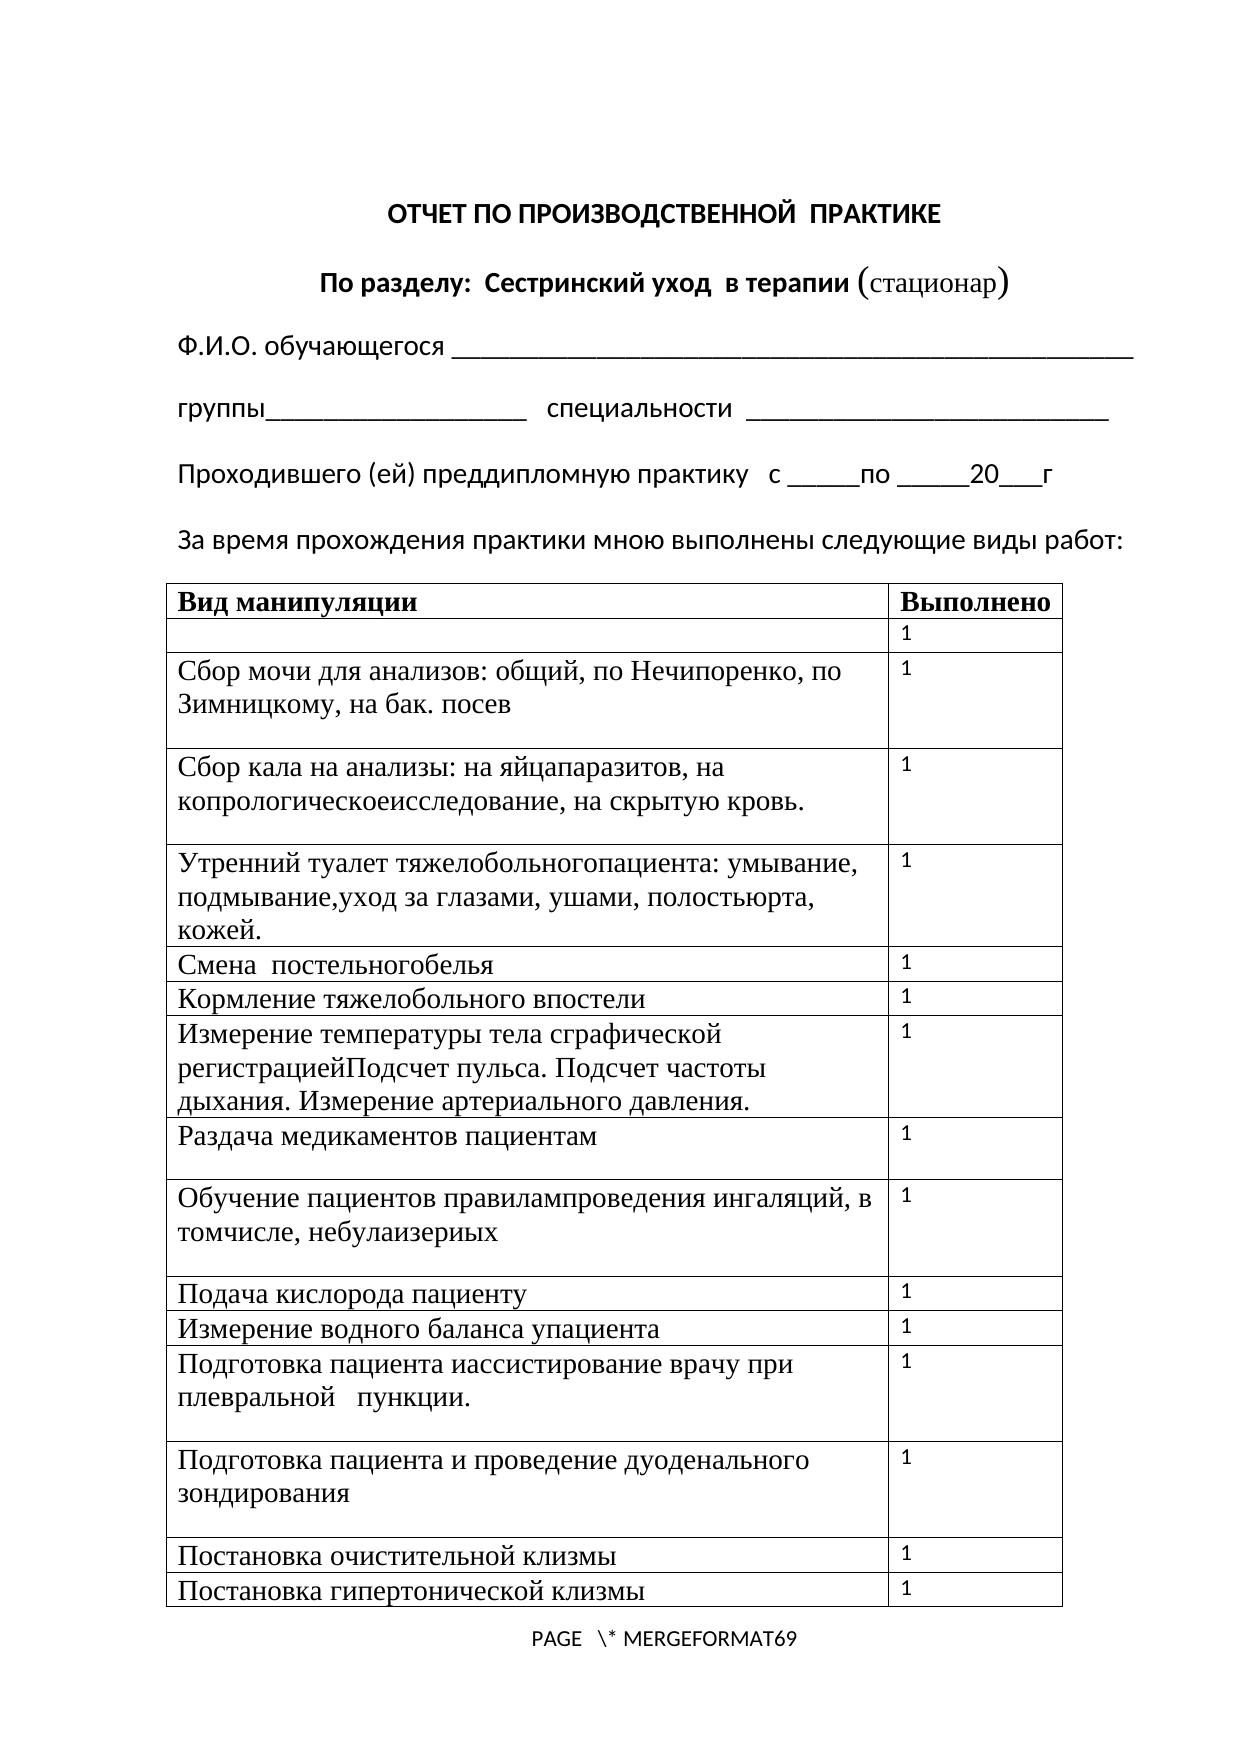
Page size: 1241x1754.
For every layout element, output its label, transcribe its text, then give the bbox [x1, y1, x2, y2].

table_cell 1 [889, 1118, 1062, 1179]
table_cell Смена постельногобелья [167, 947, 888, 981]
table_cell Подача кислорода пациенту [167, 1277, 888, 1310]
table_cell 1 [889, 653, 1062, 748]
table_cell 1 [889, 1180, 1062, 1276]
table_cell Сбор мочи для анализов: общий, по Нечипоренко, по Зимницкому, на бак. посев [167, 653, 888, 748]
text Ф.И.О. обучающегося _______________________________________________ [177, 327, 1152, 363]
table_cell Постановка гипертонической клизмы [167, 1573, 888, 1606]
text За время прохождения практики мною выполнены следующие виды работ: [177, 521, 1152, 557]
table_cell 1 [889, 845, 1062, 946]
table_cell 1 [889, 1016, 1062, 1117]
table_cell Постановка очистительной клизмы [167, 1538, 888, 1572]
table_cell Обучение пациентов правилампроведения ингаляций, в томчисле, небулаизериых [167, 1180, 888, 1276]
text Проходившего (ей) преддипломную практику с _____по _____20___г [177, 455, 1152, 491]
table_header Выполнено [889, 584, 1062, 617]
table_cell Подготовка пациента и проведение дуоденального зондирования [167, 1442, 888, 1537]
table_cell 1 [889, 1311, 1062, 1345]
table_cell Утренний туалет тяжелобольногопациента: умывание, подмывание,уход за глазами, ушами, полостьюрта, кожей. [167, 845, 888, 946]
text группы__________________ специальности _________________________ [177, 389, 1152, 425]
table_cell Измерение температуры тела сграфической регистрациейПодсчет пульса. Подсчет частоты дыхания. Измерение артериального давления. [167, 1016, 888, 1117]
table_cell 1 [889, 749, 1062, 844]
table_cell 1 [889, 947, 1062, 981]
table_cell 1 [889, 1538, 1062, 1572]
table_cell Раздача медикаментов пациентам [167, 1118, 888, 1179]
text По разделу: Сестринский уход в терапии (стационар) [177, 257, 1152, 300]
table_cell 1 [889, 982, 1062, 1015]
text ОТЧЕТ ПО ПРОИЗВОДСТВЕННОЙ ПРАКТИКЕ [177, 195, 1152, 231]
table_cell 1 [889, 1277, 1062, 1310]
table_cell Подготовка пациента иассистирование врачу при плевральной пункции. [167, 1346, 888, 1441]
table_cell Сбор кала на анализы: на яйцапаразитов, на копрологическоеисследование, на скрытую кровь. [167, 749, 888, 844]
table_header Вид манипуляции [167, 584, 888, 617]
table_cell Кормление тяжелобольного впостели [167, 982, 888, 1015]
table_cell 1 [889, 1442, 1062, 1537]
table_cell [167, 619, 888, 652]
table_cell Измерение водного баланса упациента [167, 1311, 888, 1345]
table_cell 1 [889, 1573, 1062, 1606]
table_cell 1 [889, 1346, 1062, 1441]
table_cell 1 [889, 619, 1062, 652]
